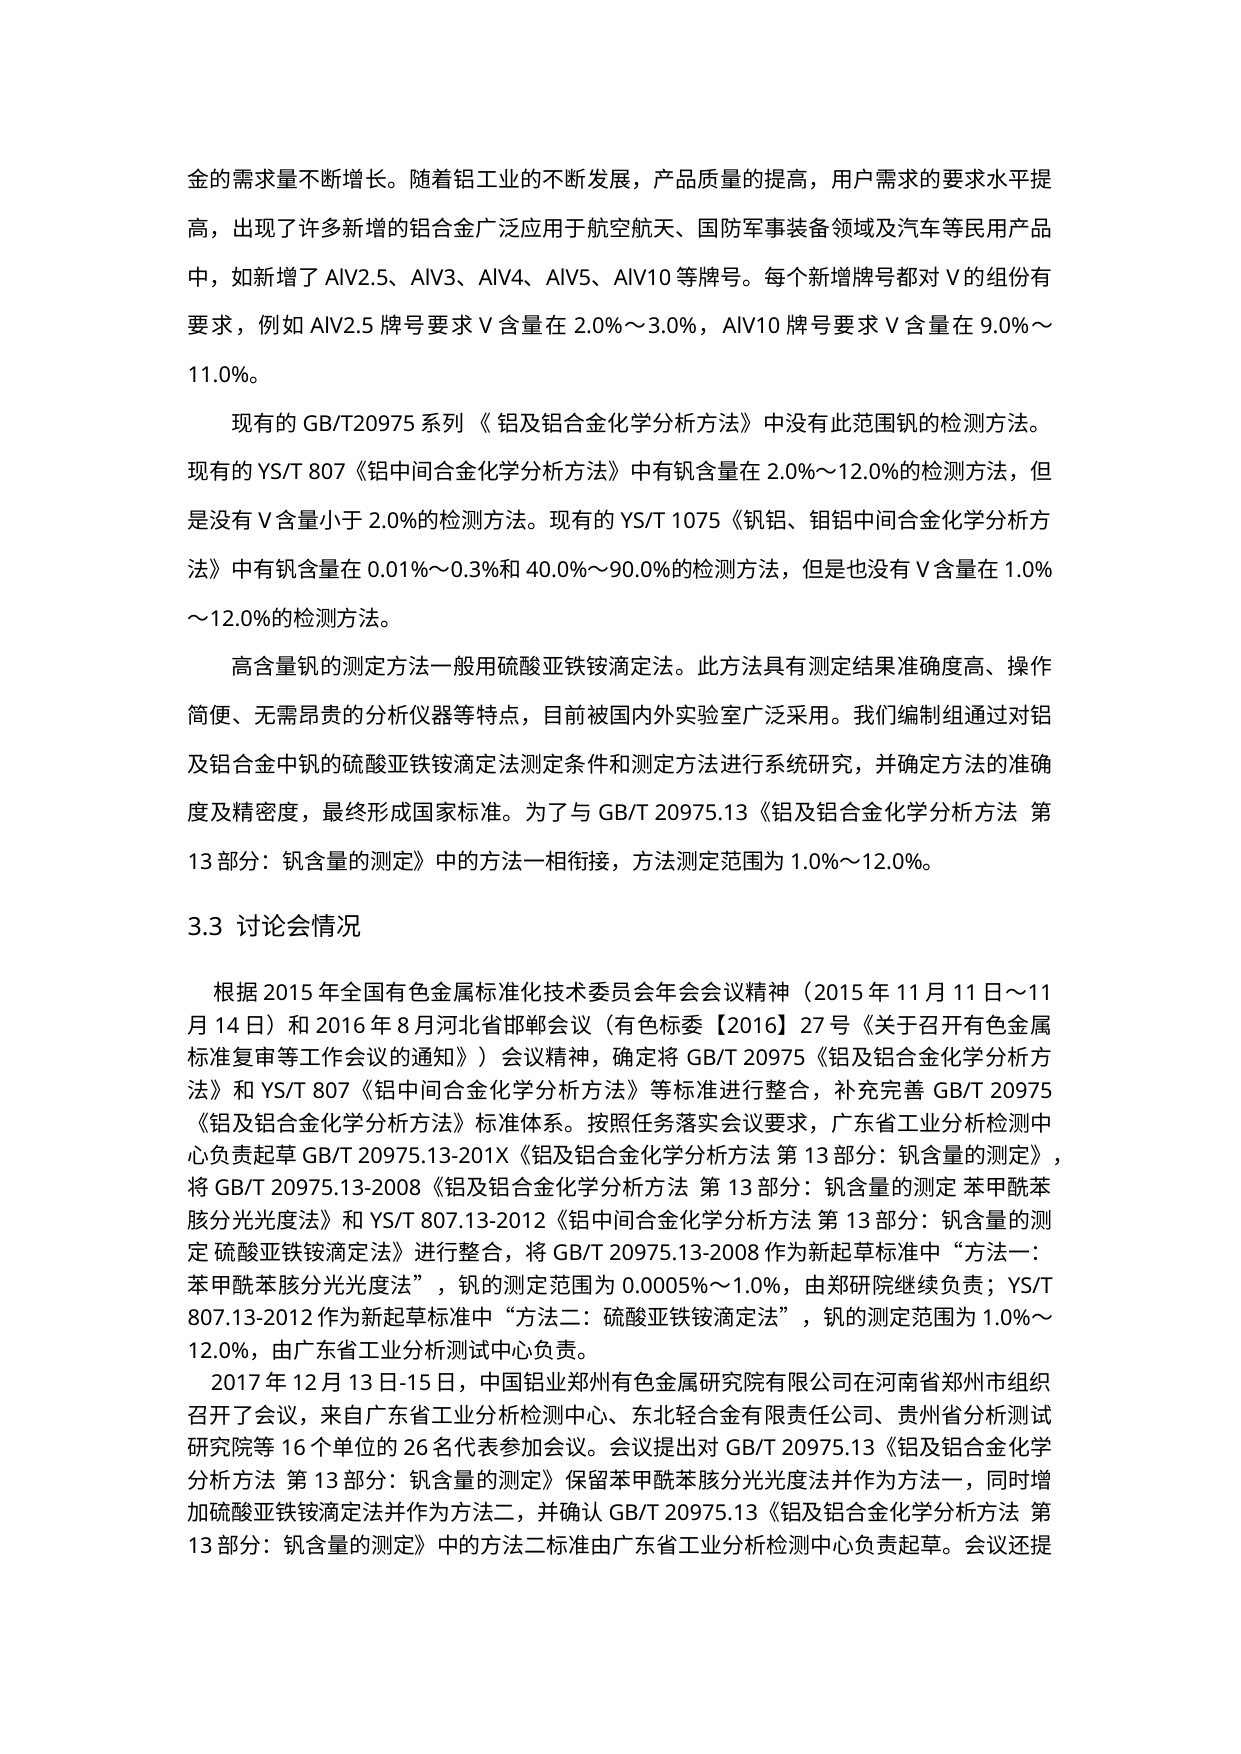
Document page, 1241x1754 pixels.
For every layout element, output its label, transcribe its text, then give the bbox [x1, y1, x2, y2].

text 现有的GB/T20975系列 《 铝及铝合金化学分析方法》中没有此范围钒的检测方法。现有的YS/T 807《铝中间合金化学分析方法》中有钒含量在2.0%～12.0%的检测方法，但是没有V含量小于2.0%的检测方法。现有的YS/T 1075《钒铝、钼铝中间合金化学分析方法》中有钒含量在0.01%～0.3%和40.0%～90.0%的检测方法，但是也没有V含量在1.0%～12.0%的检测方法。 [187, 405, 1053, 633]
text 高含量钒的测定方法一般用硫酸亚铁铵滴定法。此方法具有测定结果准确度高、操作简便、无需昂贵的分析仪器等特点，目前被国内外实验室广泛采用。我们编制组通过对铝及铝合金中钒的硫酸亚铁铵滴定法测定条件和测定方法进行系统研究，并确定方法的准确度及精密度，最终形成国家标准。为了与GB/T 20975.13《铝及铝合金化学分析方法 第13部分：钒含量的测定》中的方法一相衔接，方法测定范围为1.0%～12.0%。 [187, 649, 1053, 876]
text 3.3 讨论会情况 [187, 892, 1053, 957]
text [187, 1365, 1053, 1560]
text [187, 162, 1053, 389]
text 根据2015年全国有色金属标准化技术委员会年会会议精神（2015年11月11日～11月14日）和2016年8月河北省邯郸会议（有色标委【2016】27号《关于召开有色金属标准复审等工作会议的通知》）会议精神，确定将GB/T 20975《铝及铝合金化学分析方法》和YS/T 807《铝中间合金化学分析方法》等标准进行整合，补充完善GB/T 20975《铝及铝合金化学分析方法》标准体系。按照任务落实会议要求，广东省工业分析检测中心负责起草GB/T 20975.13-201X《铝及铝合金化学分析方法 第13部分：钒含量的测定》，将GB/T 20975.13-2008《铝及铝合金化学分析方法 第13部分：钒含量的测定 苯甲酰苯胲分光光度法》和YS/T 807.13-2012《铝中间合金化学分析方法 第13部分：钒含量的测定 硫酸亚铁铵滴定法》进行整合，将GB/T 20975.13-2008作为新起草标准中“方法一：苯甲酰苯胲分光光度法”，钒的测定范围为0.0005%～1.0%，由郑研院继续负责；YS/T 807.13-2012作为新起草标准中“方法二：硫酸亚铁铵滴定法”，钒的测定范围为1.0%～12.0%，由广东省工业分析测试中心负责。 [187, 975, 1053, 1365]
